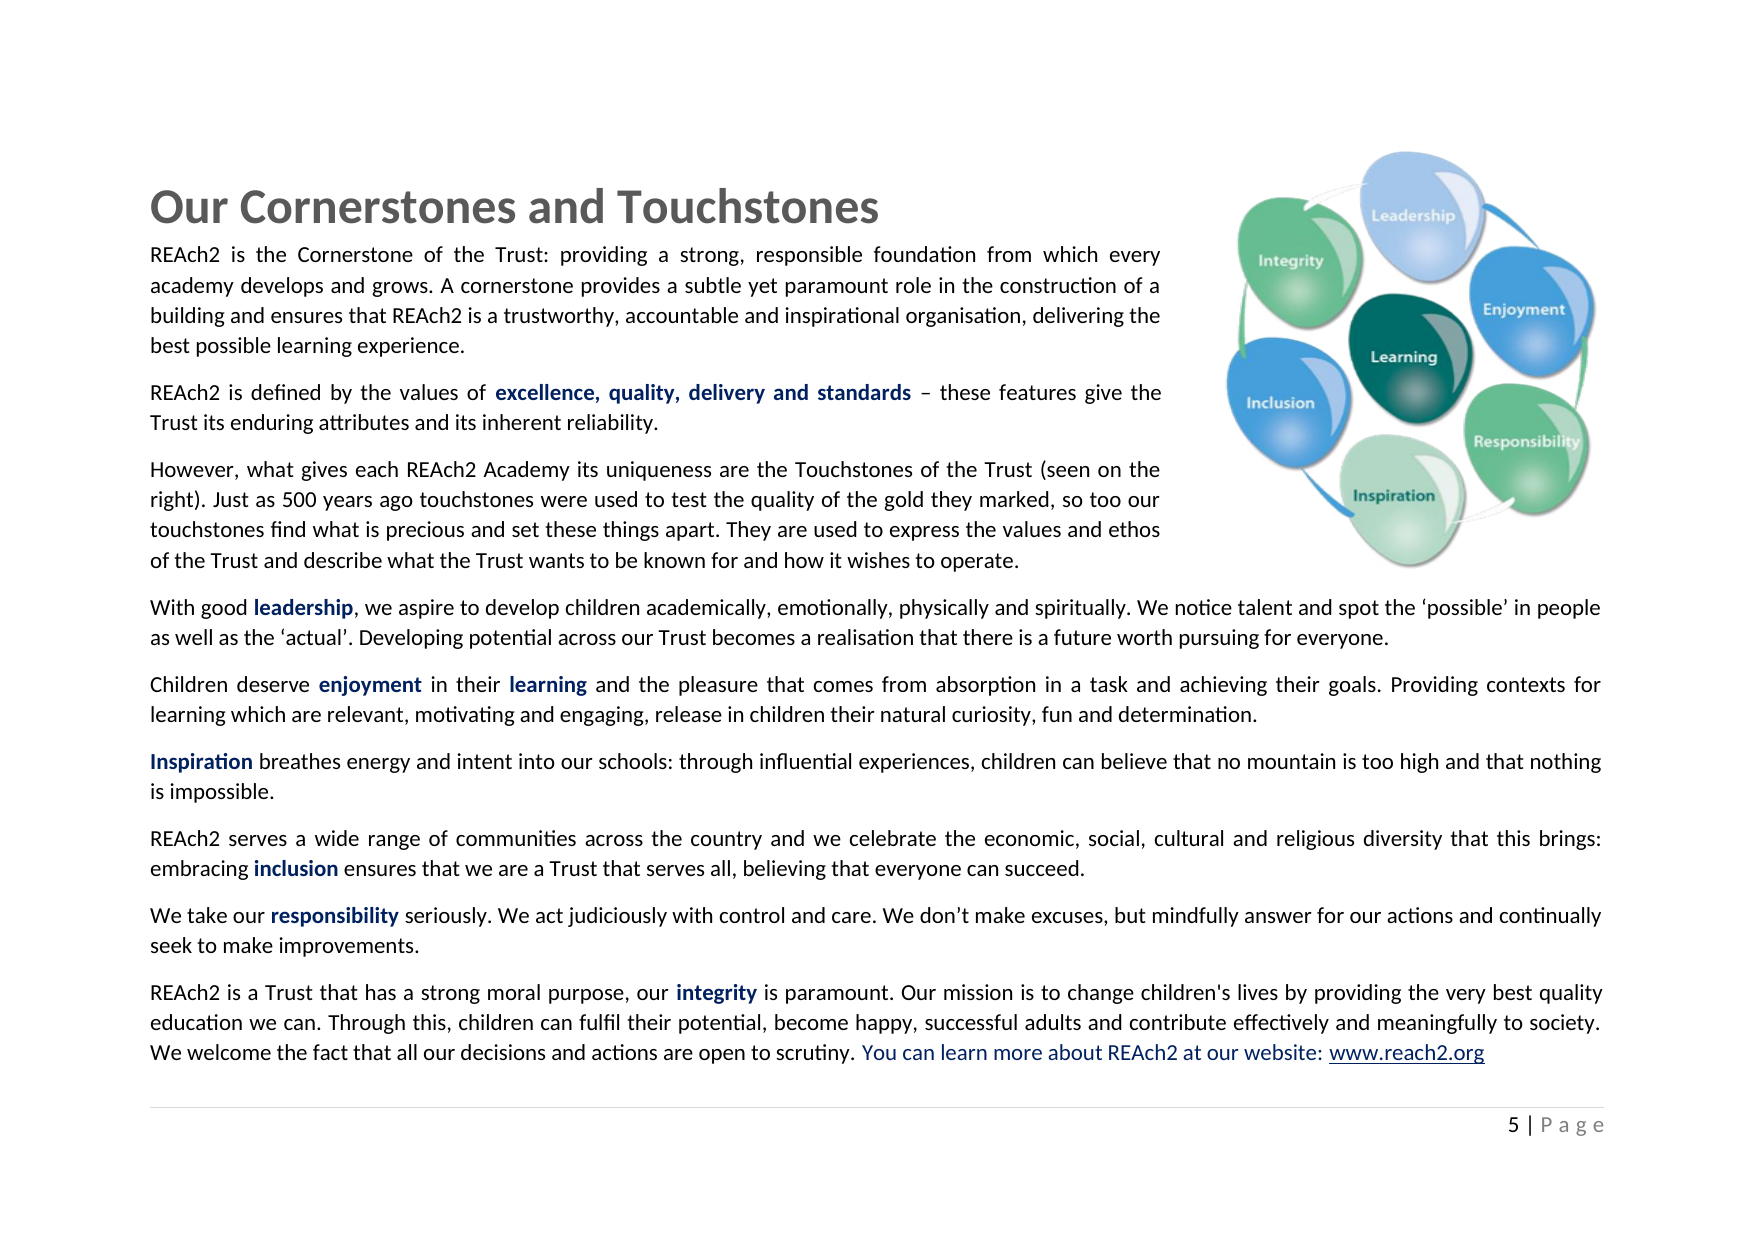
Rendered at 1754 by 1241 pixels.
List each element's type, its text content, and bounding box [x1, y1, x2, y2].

text REAch2 serves a wide range of communities across the country and we celebrate the economic, social, cultural and religious diversity that this brings: embracing inclusion ensures that we are a Trust that serves all, believing that everyone can succeed. [150, 824, 1604, 882]
text Inspiration breathes energy and intent into our schools: through influential experiences, children can believe that no mountain is too high and that nothing is impossible. [150, 747, 1604, 805]
text We take our responsibility seriously. We act judiciously with control and care. We don’t make excuses, but mindfully answer for our actions and continually seek to make improvements. [150, 901, 1604, 959]
text REAch2 is the Cornerstone of the Trust: providing a strong, responsible foundation from which every academy develops and grows. A cornerstone provides a subtle yet paramount role in the construction of a building and ensures that REAch2 is a trustworthy, accountable and inspirational organisation, delivering the best possible learning experience. [150, 241, 1181, 359]
text REAch2 is defined by the values of excellence, quality, delivery and standards – these features give the Trust its enduring attributes and its inherent reliability. [150, 378, 1181, 436]
picture [1181, 149, 1638, 578]
subtitle Our Cornerstones and Touchstones [150, 175, 1181, 236]
text However, what gives each REAch2 Academy its uniqueness are the Touchstones of the Trust (seen on the right). Just as 500 years ago touchstones were used to test the quality of the gold they marked, so too our touchstones find what is precious and set these things apart. They are used to express the values and ethos of the Trust and describe what the Trust wants to be known for and how it wishes to operate. [150, 455, 1181, 574]
text Children deserve enjoyment in their learning and the pleasure that comes from absorption in a task and achieving their goals. Providing contexts for learning which are relevant, motivating and engaging, release in children their natural curiosity, fun and determination. [150, 670, 1604, 728]
text REAch2 is a Trust that has a strong moral purpose, our integrity is paramount. Our mission is to change children's lives by providing the very best quality education we can. Through this, children can fulfil their potential, become happy, successful adults and contribute effectively and meaningfully to society. We welcome the fact that all our decisions and actions are open to scrutiny. You can learn more about REAch2 at our website: www.reach2.org [150, 978, 1604, 1067]
text With good leadership, we aspire to develop children academically, emotionally, physically and spiritually. We notice talent and spot the ‘possible’ in people as well as the ‘actual’. Developing potential across our Trust becomes a realisation that there is a future worth pursuing for everyone. [150, 593, 1604, 651]
